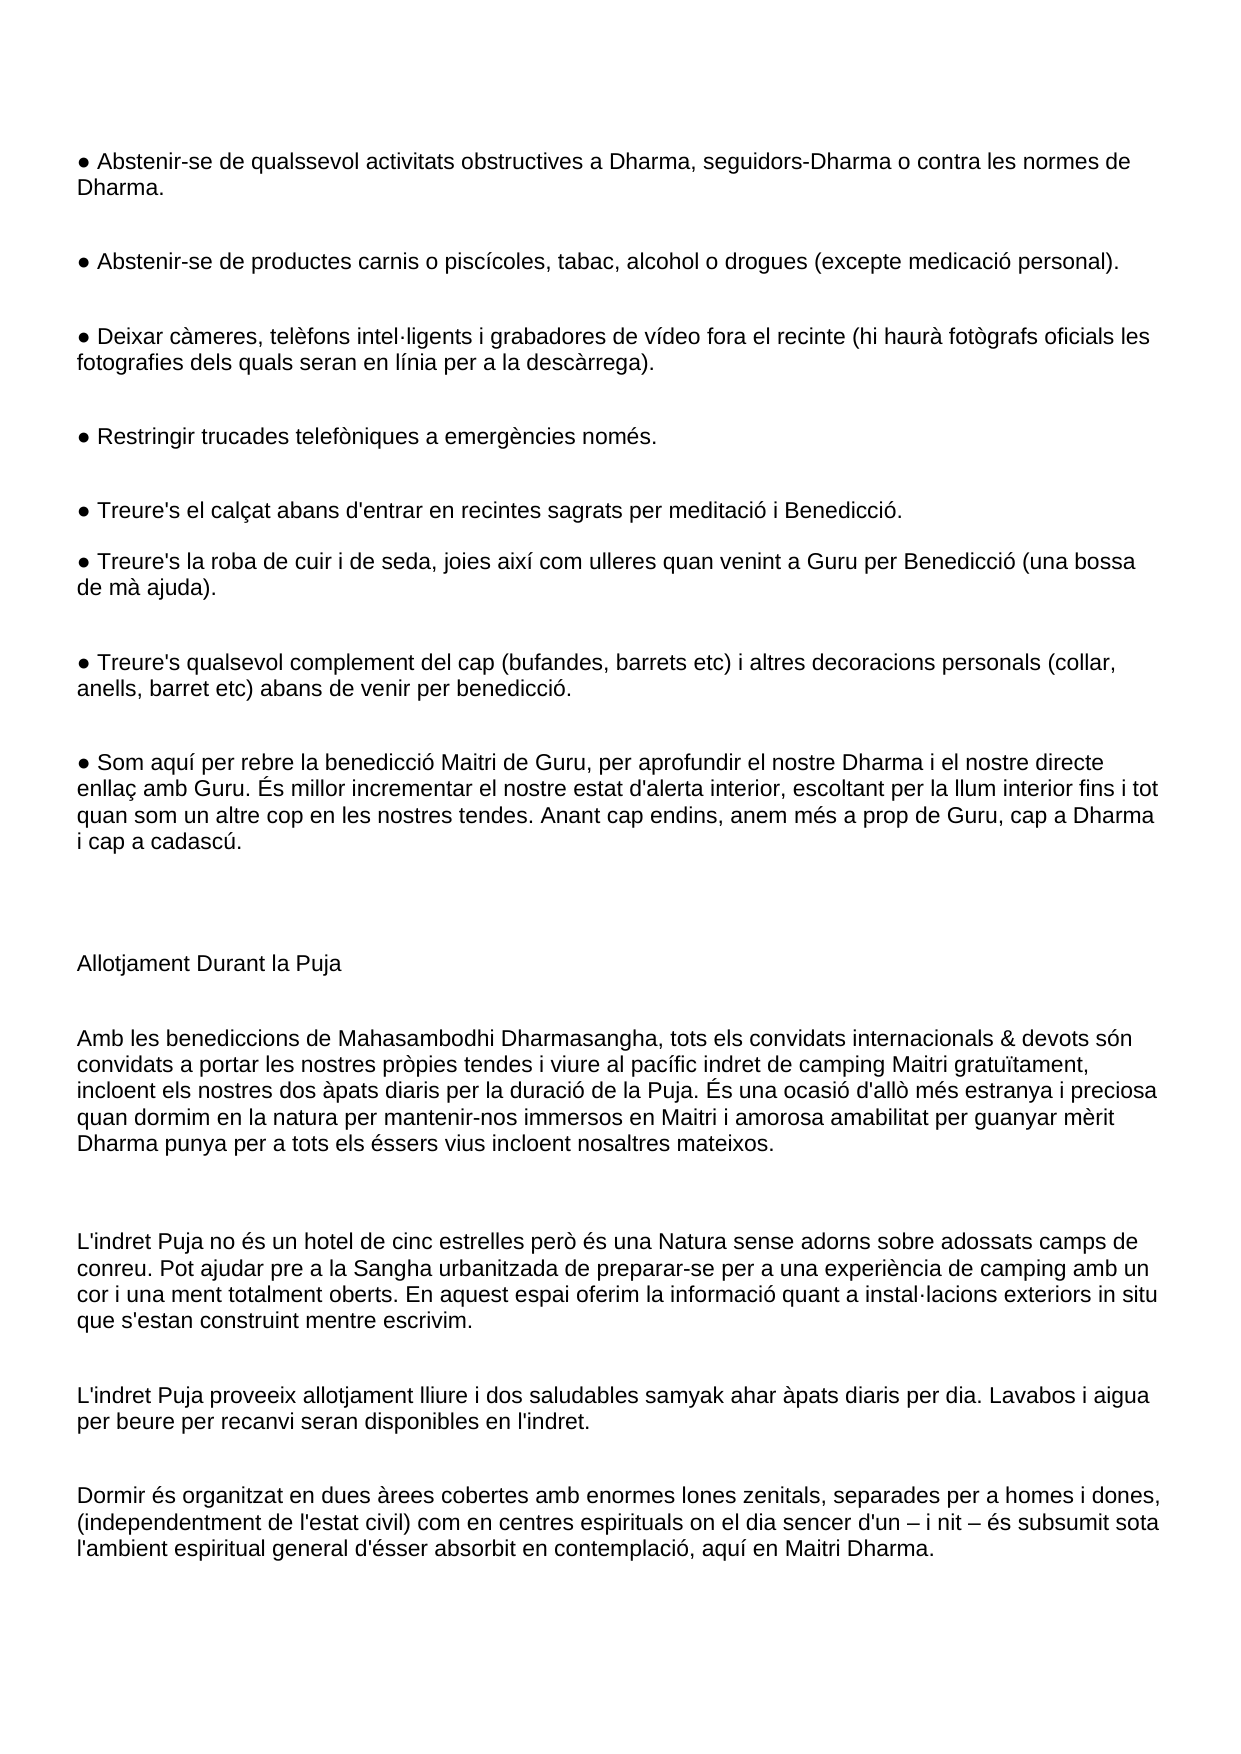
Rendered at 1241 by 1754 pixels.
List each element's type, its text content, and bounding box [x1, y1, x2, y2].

text Allotjament Durant la Puja [77, 950, 1164, 977]
text ● Treure's el calçat abans d'entrar en recintes sagrats per meditació i Benedicció. [77, 497, 1164, 524]
text ● Som aquí per rebre la benedicció Maitri de Guru, per aprofundir el nostre Dharma i el nostre directe enllaç amb Guru. És millor incrementar el nostre estat d'alerta interior, escoltant per la llum interior fins i tot quan som un altre cop en les nostres tendes. Anant cap endins, anem més a prop de Guru, cap a Dharma i cap a cadascú. [77, 749, 1164, 854]
text Amb les benediccions de Mahasambodhi Dharmasangha, tots els convidats internacionals & devots són convidats a portar les nostres pròpies tendes i viure al pacífic indret de camping Maitri gratuïtament, incloent els nostres dos àpats diaris per la duració de la Puja. És una ocasió d'allò més estranya i preciosa quan dormim en la natura per mantenir-nos immersos en Maitri i amorosa amabilitat per guanyar mèrit Dharma punya per a tots els éssers vius incloent nosaltres mateixos. [77, 1024, 1164, 1156]
text L'indret Puja proveeix allotjament lliure i dos saludables samyak ahar àpats diaris per dia. Lavabos i aigua per beure per recanvi seran disponibles en l'indret. [77, 1382, 1164, 1434]
text L'indret Puja no és un hotel de cinc estrelles però és una Natura sense adorns sobre adossats camps de conreu. Pot ajudar pre a la Sangha urbanitzada de preparar-se per a una experiència de camping amb un cor i una ment totalment oberts. En aquest espai oferim la informació quant a instal·lacions exteriors in situ que s'estan construint mentre escrivim. [77, 1228, 1164, 1334]
text Dormir és organitzat en dues àrees cobertes amb enormes lones zenitals, separades per a homes i dones, (independentment de l'estat civil) com en centres espirituals on el dia sencer d'un – i nit – és subsumit sota l'ambient espiritual general d'ésser absorbit en contemplació, aquí en Maitri Dharma. [77, 1482, 1164, 1561]
text ● Treure's qualsevol complement del cap (bufandes, barrets etc) i altres decoracions personals (collar, anells, barret etc) abans de venir per benedicció. [77, 648, 1164, 701]
text ● Restringir trucades telefòniques a emergències només. [77, 423, 1164, 449]
text ● Abstenir-se de productes carnis o piscícoles, tabac, alcohol o drogues (excepte medicació personal). [77, 248, 1164, 275]
text ● Abstenir-se de qualssevol activitats obstructives a Dharma, seguidors-Dharma o contra les normes de Dharma. [77, 148, 1164, 200]
text ● Treure's la roba de cuir i de seda, joies així com ulleres quan venint a Guru per Benedicció (una bossa de mà ajuda). [77, 548, 1164, 601]
text ● Deixar càmeres, telèfons intel·ligents i grabadores de vídeo fora el recinte (hi haurà fotògrafs oficials les fotografies dels quals seran en línia per a la descàrrega). [77, 323, 1164, 375]
